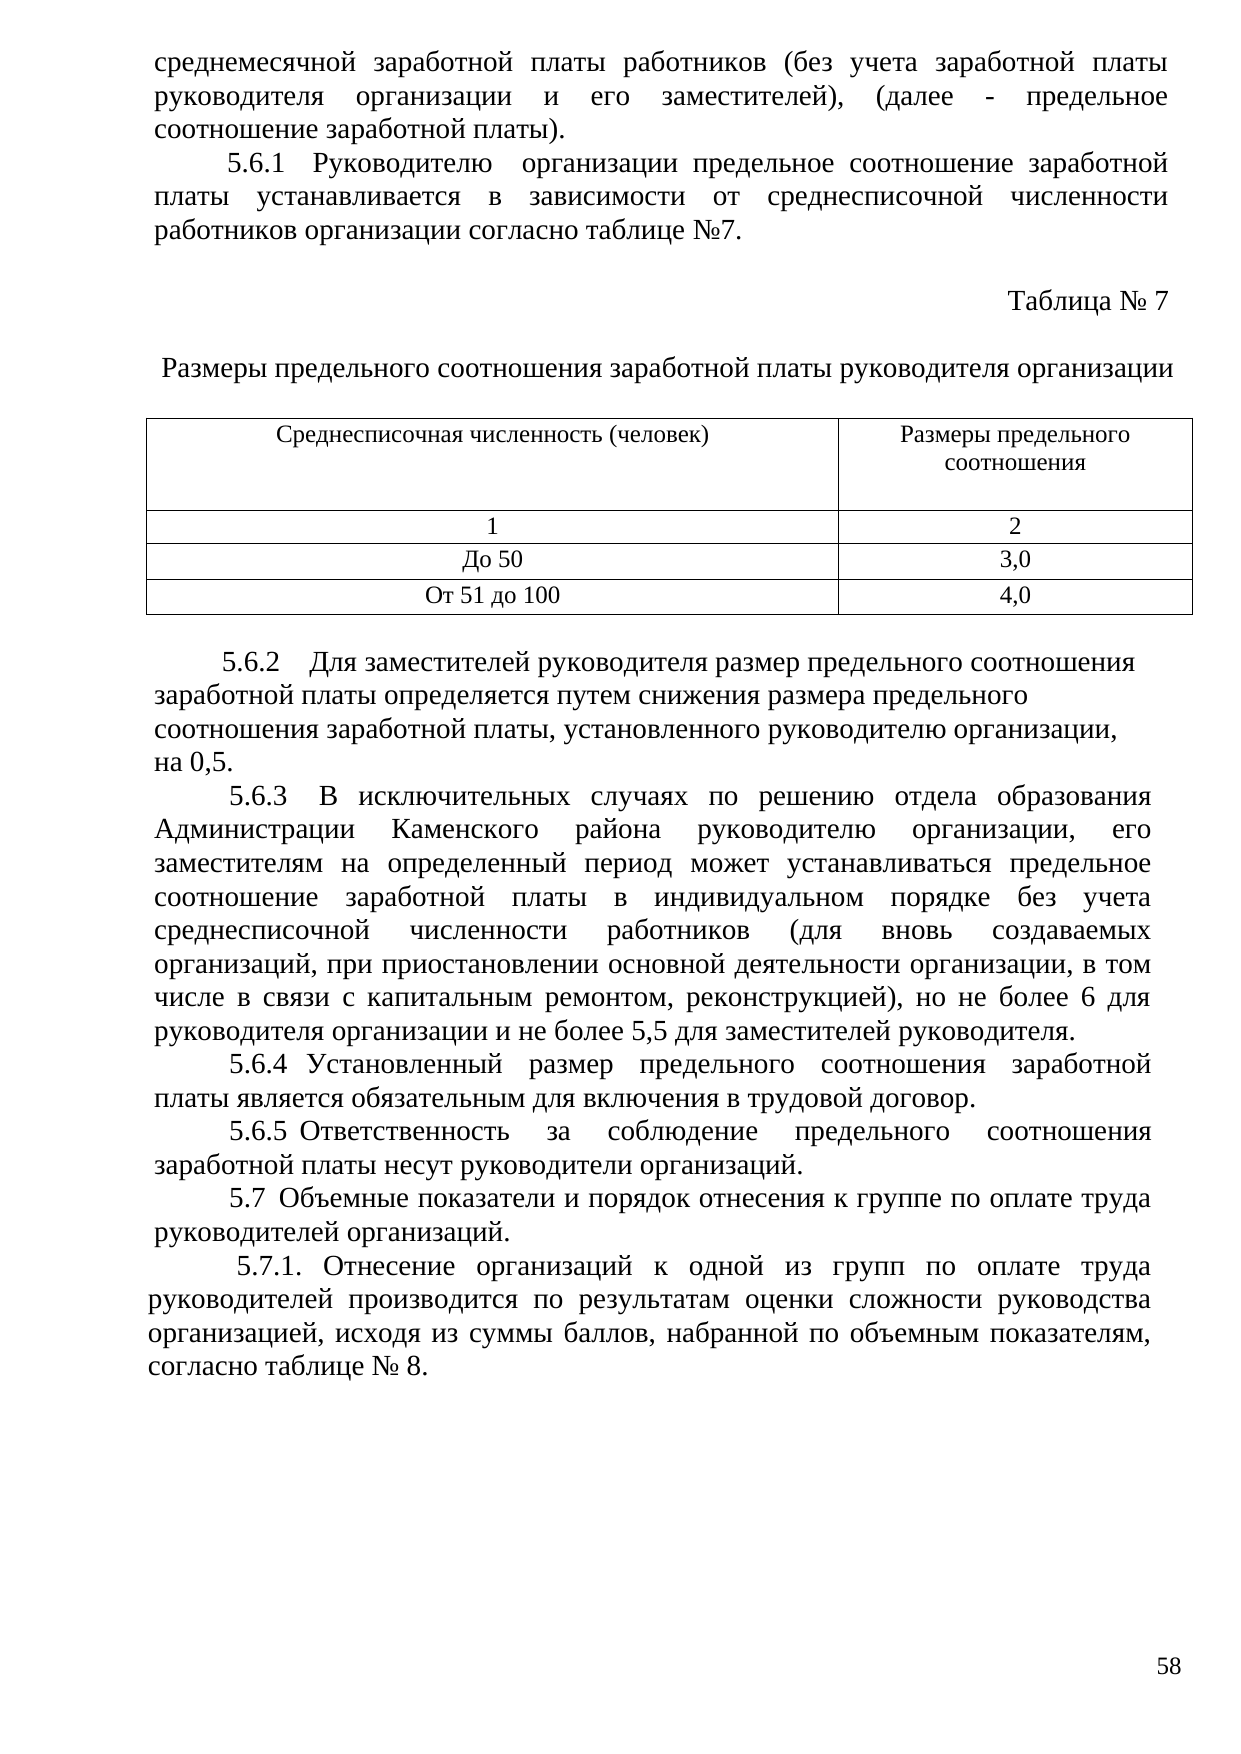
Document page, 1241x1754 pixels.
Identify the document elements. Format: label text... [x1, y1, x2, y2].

list В исключительных случаях по решению отдела образования Администрации Каменского района руководителю организации, его заместителям на определенный период может устанавливаться предельное соотношение заработной платы в индивидуальном порядке без учета среднесписочной численности работников (для вновь создаваемых организаций, при приостановлении основной деятельности организации, в том числе в связи с капитальным ремонтом, реконструкцией), но не более 6 для руководителя организации и не более 5,5 для заместителей руководителя. [154, 778, 1152, 1046]
list Установленный размер предельного соотношения заработной платы является обязательным для включения в трудовой договор. [154, 1046, 1152, 1113]
text Размеры предельного соотношения заработной платы руководителя организации [154, 351, 1181, 384]
text Таблица № 7 [148, 283, 1169, 317]
table_header Размеры предельного соотношения [839, 419, 1192, 510]
table_header Среднесписочная численность (человек) [147, 419, 838, 510]
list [154, 44, 1169, 145]
table_cell 2 [839, 511, 1192, 543]
table_cell 1 [147, 511, 838, 543]
text 5.7.1. Отнесение организаций к одной из групп по оплате труда руководителей производится по результатам оценки сложности руководства организацией, исходя из суммы баллов, набранной по объемным показателям, согласно таблице № 8. [148, 1248, 1152, 1382]
table_cell 4,0 [839, 580, 1192, 614]
list Ответственность за соблюдение предельного соотношения заработной платы несут руководители организаций. [154, 1113, 1152, 1181]
table_cell 3,0 [839, 544, 1192, 579]
list Для заместителей руководителя размер предельного соотношения заработной платы определяется путем снижения размера предельного соотношения заработной платы, установленного руководителю организации, на 0,5. [154, 644, 1152, 778]
table_cell От 51 до 100 [147, 580, 838, 614]
list Объемные показатели и порядок отнесения к группе по оплате труда руководителей организаций. [154, 1181, 1152, 1248]
table_cell До 50 [147, 544, 838, 579]
list Руководителю организации предельное соотношение заработной платы устанавливается в зависимости от среднесписочной численности работников организации согласно таблице №7. [154, 145, 1169, 246]
